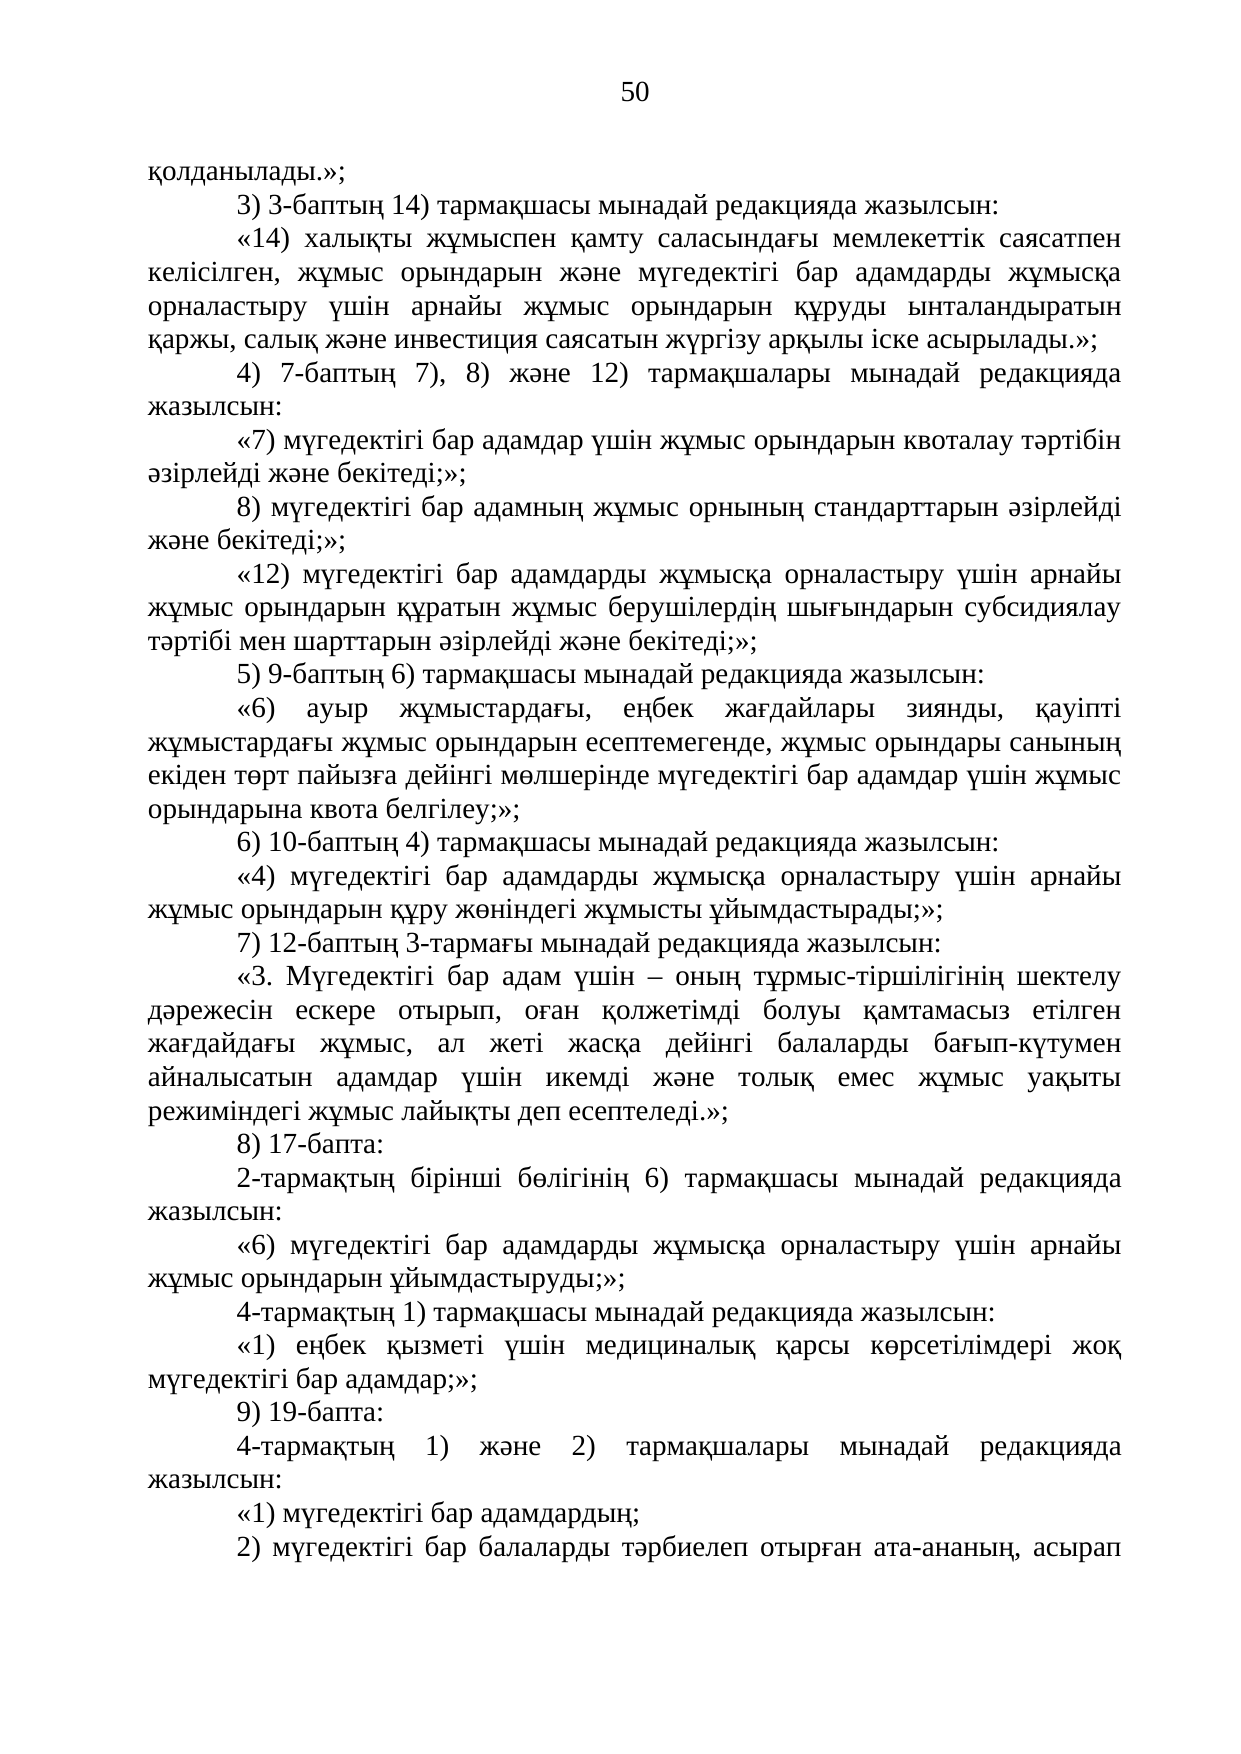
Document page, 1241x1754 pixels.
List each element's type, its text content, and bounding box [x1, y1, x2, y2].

text «4) мүгедектігі бар адамдарды жұмысқа орналастыру үшін арнайы жұмыс орындарын құру жөніндегі жұмысты ұйымдастырады;»; [148, 858, 1122, 925]
text 3) 3-баптың 14) тармақшасы мынадай редакцияда жазылсын: [148, 187, 1122, 221]
text 9) 19-бапта: [148, 1394, 1122, 1428]
text 6) 10-баптың 4) тармақшасы мынадай редакцияда жазылсын: [148, 824, 1122, 858]
text 8) 17-бапта: [148, 1126, 1122, 1160]
text «14) халықты жұмыспен қамту саласындағы мемлекеттік саясатпен келісілген, жұмыс орындарын және мүгедектігі бар адамдарды жұмысқа орналастыру үшін арнайы жұмыс орындарын құруды ынталандыратын қаржы, салық және инвестиция саясатын жүргізу арқылы іске асырылады.»; [148, 221, 1122, 355]
text «6) ауыр жұмыстардағы, еңбек жағдайлары зиянды, қауіпті жұмыстардағы жұмыс орындарын есептемегенде, жұмыс орындары санының екіден төрт пайызға дейінгі мөлшерінде мүгедектігі бар адамдар үшін жұмыс орындарына квота белгілеу;»; [148, 690, 1122, 824]
text 7) 12-баптың 3-тармағы мынадай редакцияда жазылсын: [148, 925, 1122, 958]
text 4-тармақтың 1) және 2) тармақшалары мынадай редакцияда жазылсын: [148, 1428, 1122, 1495]
text «12) мүгедектігі бар адамдарды жұмысқа орналастыру үшін арнайы жұмыс орындарын құратын жұмыс берушілердің шығындарын субсидиялау тәртібі мен шарттарын әзірлейді және бекітеді;»; [148, 556, 1122, 657]
text «1) мүгедектігі бар адамдардың; [148, 1495, 1122, 1529]
text «6) мүгедектігі бар адамдарды жұмысқа орналастыру үшін арнайы жұмыс орындарын ұйымдастыруды;»; [148, 1227, 1122, 1294]
text «1) еңбек қызметі үшін медициналық қарсы көрсетілімдері жоқ мүгедектігі бар адамдар;»; [148, 1327, 1122, 1394]
text 4-тармақтың 1) тармақшасы мынадай редакцияда жазылсын: [148, 1294, 1122, 1327]
text 5) 9-баптың 6) тармақшасы мынадай редакцияда жазылсын: [148, 657, 1122, 690]
text «3. Мүгедектігі бар адам үшін – оның тұрмыс-тіршілігінің шектелу дәрежесін ескере отырып, оған қолжетімді болуы қамтамасыз етілген жағдайдағы жұмыс, ал жеті жасқа дейінгі балаларды бағып-күтумен айналысатын адамдар үшін икемді және толық емес жұмыс уақыты режиміндегі жұмыс лайықты деп есептеледі.»; [148, 958, 1122, 1126]
text «7) мүгедектігі бар адамдар үшін жұмыс орындарын квоталау тәртібін әзірлейді және бекітеді;»; [148, 422, 1122, 489]
text 8) мүгедектігі бар адамның жұмыс орнының стандарттарын әзірлейді және бекітеді;»; [148, 489, 1122, 556]
text 4) 7-баптың 7), 8) және 12) тармақшалары мынадай редакцияда жазылсын: [148, 355, 1122, 422]
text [148, 153, 1122, 187]
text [148, 1529, 1122, 1562]
text 2-тармақтың бірінші бөлігінің 6) тармақшасы мынадай редакцияда жазылсын: [148, 1160, 1122, 1227]
